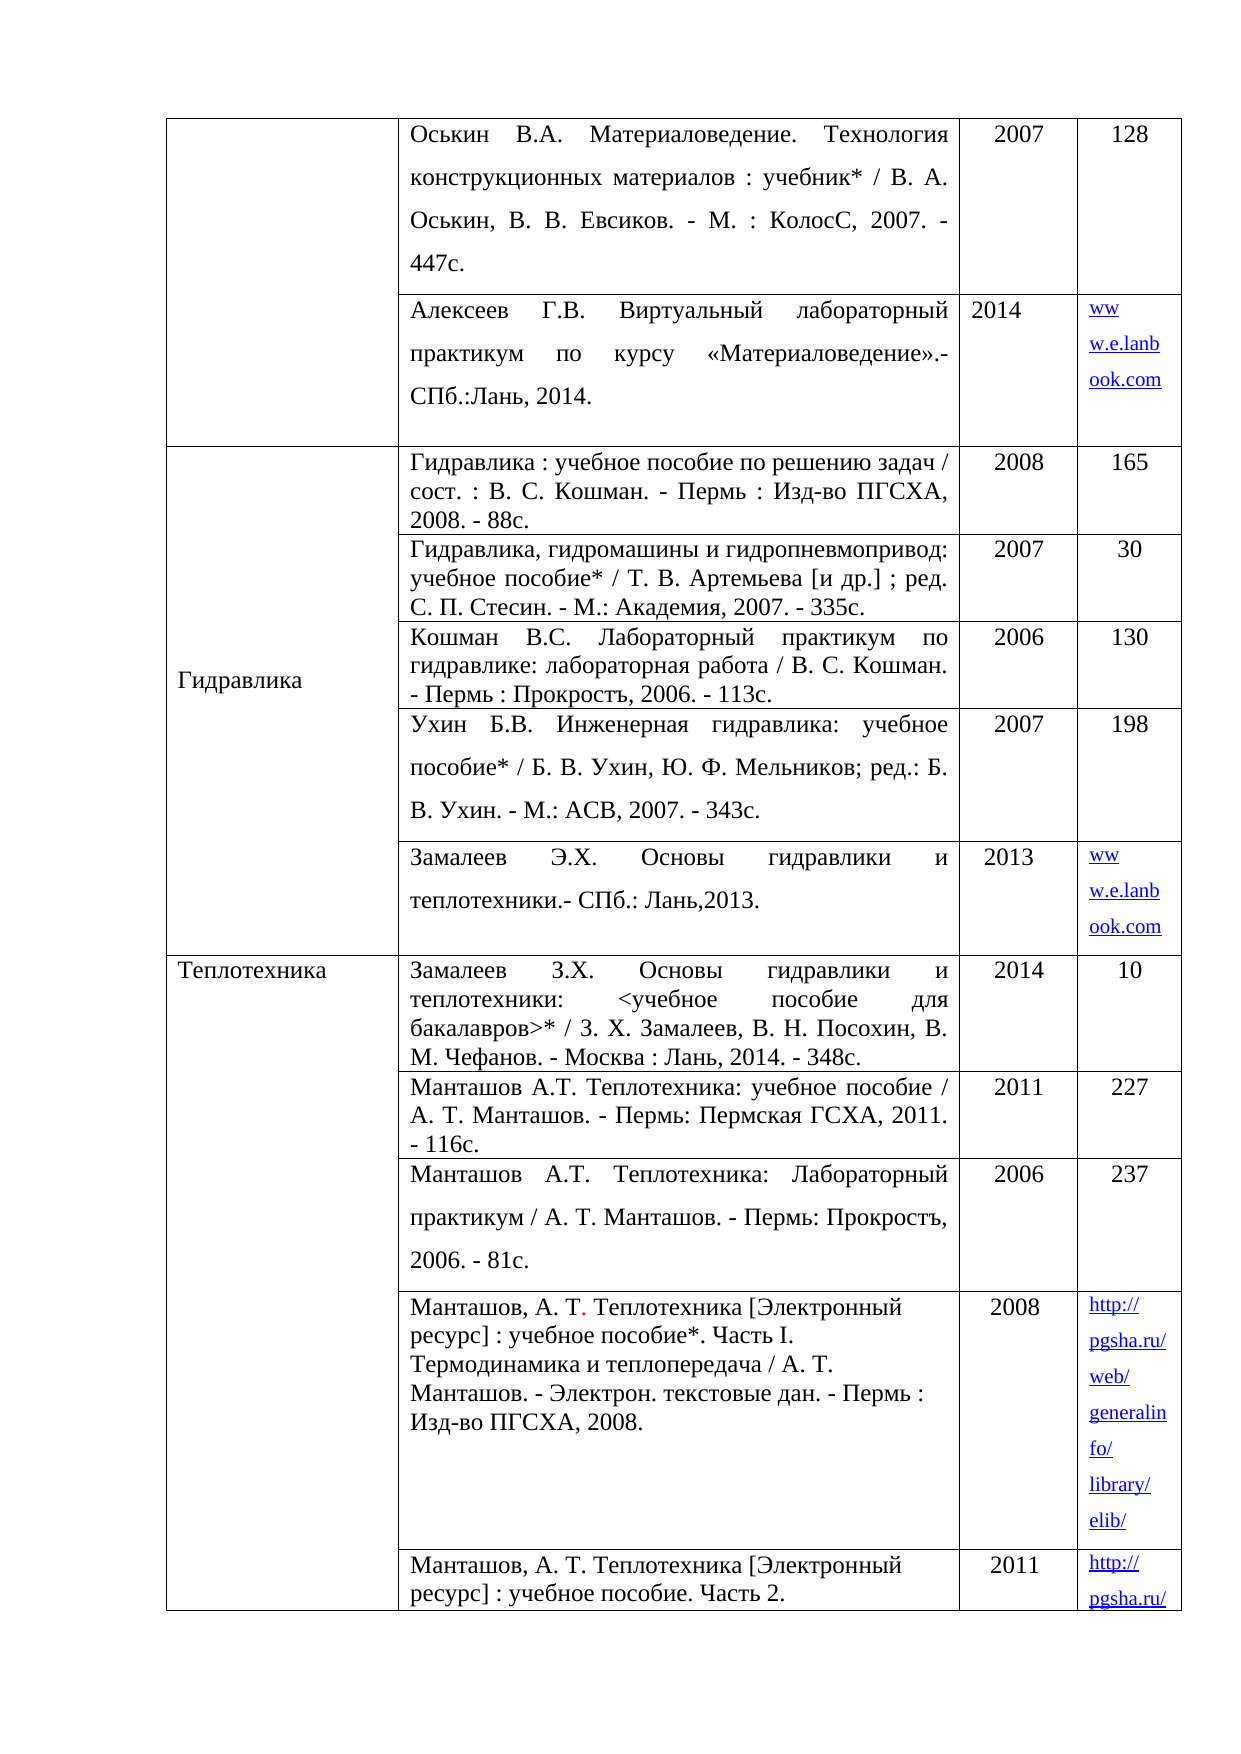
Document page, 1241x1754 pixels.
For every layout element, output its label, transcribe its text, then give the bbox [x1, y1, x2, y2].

table_cell Манташов А.Т. Теплотехника: учебное пособие / А. Т. Манташов. - Пермь: Пермская ГСХА, 2011. - 116с. [399, 1072, 959, 1158]
table_cell 130 [1078, 622, 1181, 708]
table_cell 2011 [960, 1072, 1077, 1158]
table_cell Гидравлика : учебное пособие по решению задач / сост. : В. С. Кошман. - Пермь : Изд-во ПГСХА, 2008. - 88с. [399, 447, 959, 533]
table_cell Ухин Б.В. Инженерная гидравлика: учебное пособие* / Б. В. Ухин, Ю. Ф. Мельников; ред.: Б. В. Ухин. - М.: АСВ, 2007. - 343с. [399, 709, 959, 841]
table_cell 2006 [960, 1159, 1077, 1291]
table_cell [1078, 1550, 1181, 1610]
table_cell 128 [1078, 119, 1181, 294]
table_cell 2007 [960, 709, 1077, 841]
table_cell 2014 [960, 956, 1077, 1071]
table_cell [399, 1550, 959, 1610]
table_cell 227 [1078, 1072, 1181, 1158]
table_cell 198 [1078, 709, 1181, 841]
table_cell www.e.lanbook.com [1078, 842, 1181, 954]
table_cell 2011 [960, 1550, 1077, 1610]
table_cell 2007 [960, 119, 1077, 294]
table_cell 2014 [960, 295, 1077, 446]
table_cell Гидравлика [167, 447, 398, 954]
table_cell 30 [1078, 535, 1181, 621]
table_cell 10 [1078, 956, 1181, 1071]
table_cell Замалеев З.Х. Основы гидравлики и теплотехники: <учебное пособие для бакалавров>* / З. Х. Замалеев, В. Н. Посохин, В. М. Чефанов. - Москва : Лань, 2014. - 348с. [399, 956, 959, 1071]
table_cell Теплотехника [167, 956, 398, 1610]
table_cell www.e.lanbook.com [1078, 295, 1181, 446]
table_cell Гидравлика, гидромашины и гидропневмопривод: учебное пособие* / Т. В. Артемьева [и др.] ; ред. С. П. Стесин. - М.: Академия, 2007. - 335с. [399, 535, 959, 621]
table_cell Манташов А.Т. Теплотехника: Лабораторный практикум / А. Т. Манташов. - Пермь: Прокростъ, 2006. - 81с. [399, 1159, 959, 1291]
table_cell 237 [1078, 1159, 1181, 1291]
table_cell 165 [1078, 447, 1181, 533]
table_cell Замалеев Э.Х. Основы гидравлики и теплотехники.- СПб.: Лань,2013. [399, 842, 959, 954]
table_cell 2006 [960, 622, 1077, 708]
table_cell Кошман В.С. Лабораторный практикум по гидравлике: лабораторная работа / В. С. Кошман. - Пермь : Прокростъ, 2006. - 113с. [399, 622, 959, 708]
table_cell http://pgsha.ru/web/generalinfo/library/elib/ [1078, 1292, 1181, 1549]
table_cell 2008 [960, 447, 1077, 533]
table_cell Оськин В.А. Материаловедение. Технология конструкционных материалов : учебник* / В. А. Оськин, В. В. Евсиков. - М. : КолосС, 2007. - 447с. [399, 119, 959, 294]
table_cell 2013 [960, 842, 1077, 954]
table_cell Алексеев Г.В. Виртуальный лабораторный практикум по курсу «Материаловедение».- СПб.:Лань, 2014. [399, 295, 959, 446]
table_cell 2008 [960, 1292, 1077, 1549]
table_cell Манташов, А. Т. Теплотехника [Электронный ресурс] : учебное пособие*. Часть I. Термодинамика и теплопередача / А. Т. Манташов. - Электрон. текстовые дан. - Пермь : Изд-во ПГСХА, 2008. [399, 1292, 959, 1549]
table_cell 2007 [960, 535, 1077, 621]
